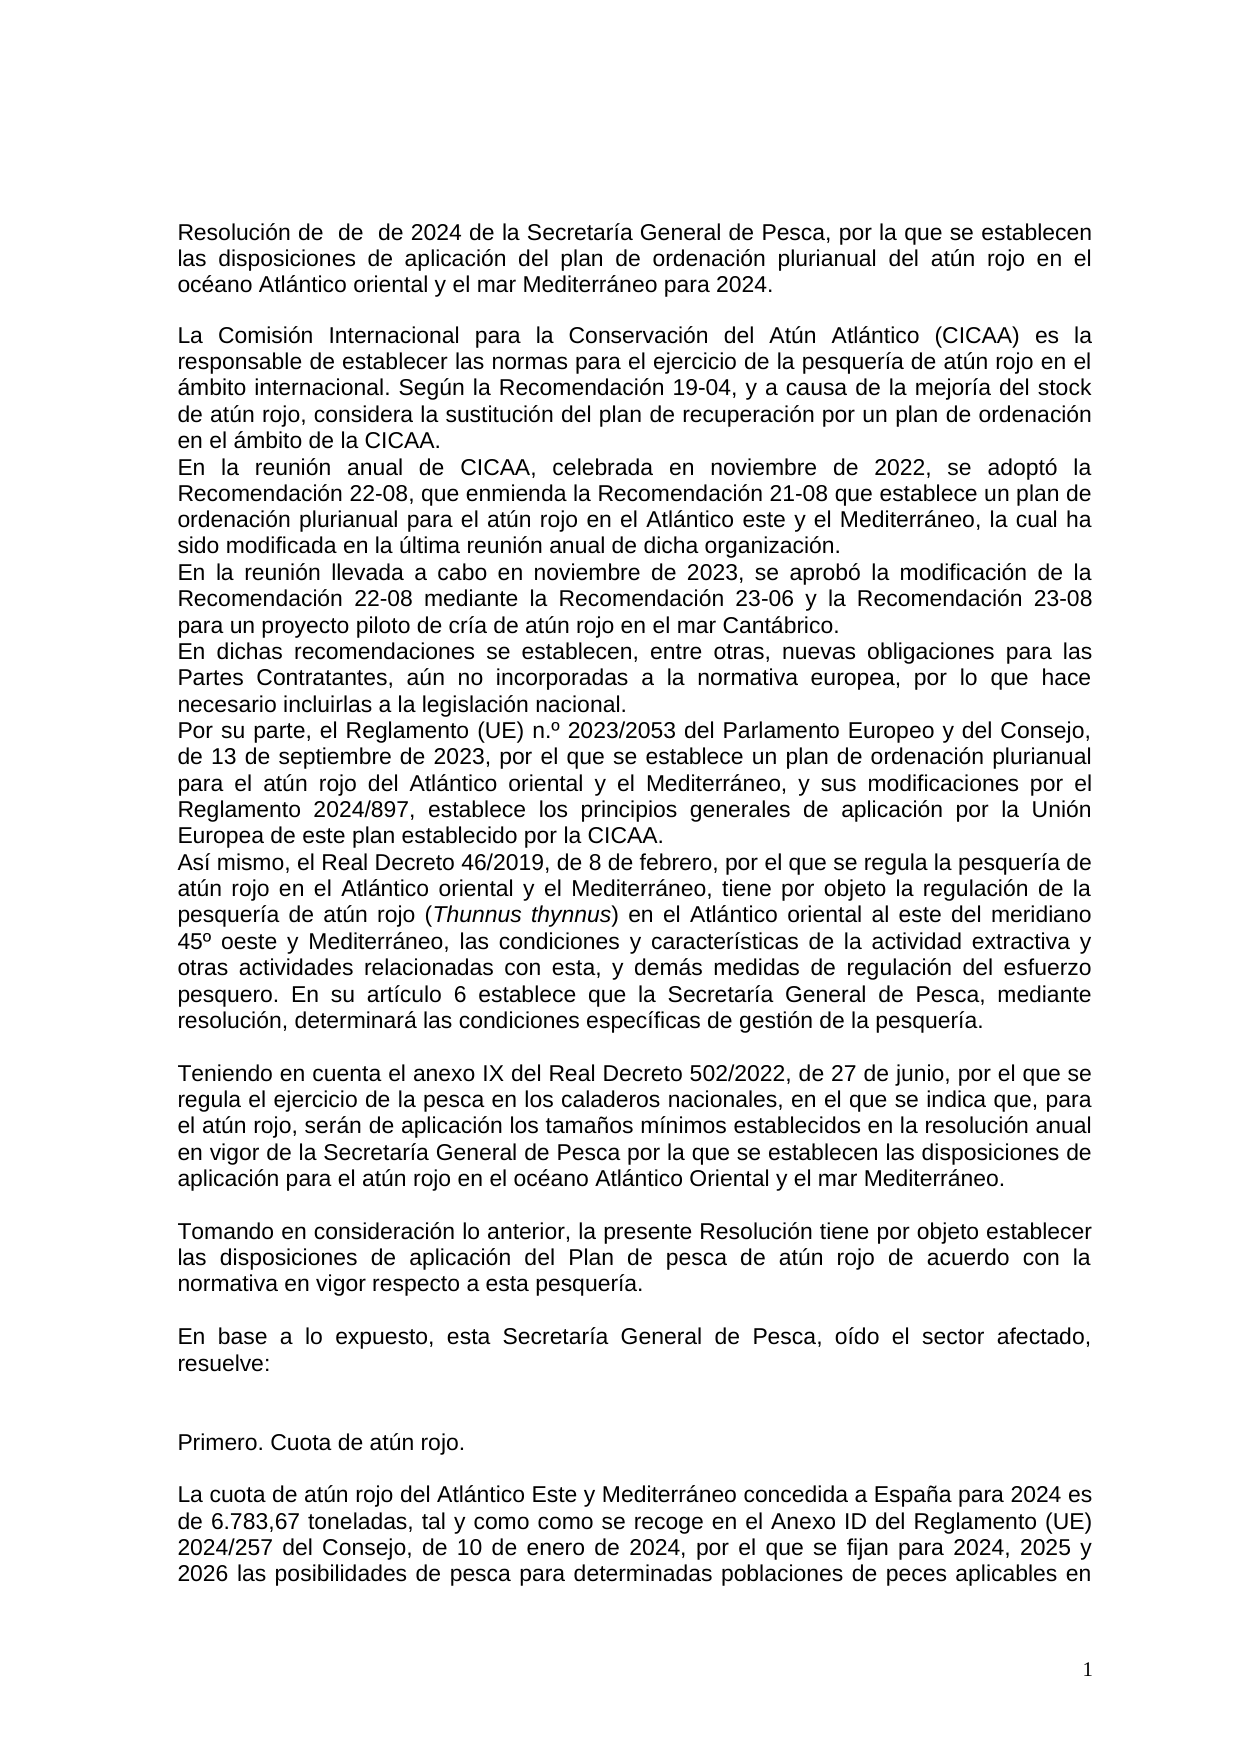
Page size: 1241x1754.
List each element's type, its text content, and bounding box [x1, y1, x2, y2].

text En base a lo expuesto, esta Secretaría General de Pesca, oído el sector afectado, resuelve: [177, 1323, 1092, 1376]
text En la reunión anual de CICAA, celebrada en noviembre de 2022, se adoptó la Recomendación 22-08, que enmienda la Recomendación 21-08 que establece un plan de ordenación plurianual para el atún rojo en el Atlántico este y el Mediterráneo, la cual ha sido modificada en la última reunión anual de dicha organización. [177, 453, 1092, 559]
text La Comisión Internacional para la Conservación del Atún Atlántico (CICAA) es la responsable de establecer las normas para el ejercicio de la pesquería de atún rojo en el ámbito internacional. Según la Recomendación 19-04, y a causa de la mejoría del stock de atún rojo, considera la sustitución del plan de recuperación por un plan de ordenación en el ámbito de la CICAA. [177, 322, 1092, 453]
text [177, 1481, 1092, 1587]
text Tomando en consideración lo anterior, la presente Resolución tiene por objeto establecer las disposiciones de aplicación del Plan de pesca de atún rojo de acuerdo con la normativa en vigor respecto a esta pesquería. [177, 1218, 1092, 1297]
text En la reunión llevada a cabo en noviembre de 2023, se aprobó la modificación de la Recomendación 22-08 mediante la Recomendación 23-06 y la Recomendación 23-08 para un proyecto piloto de cría de atún rojo en el mar Cantábrico. [177, 559, 1092, 638]
text Por su parte, el Reglamento (UE) n.º 2023/2053 del Parlamento Europeo y del Consejo, de 13 de septiembre de 2023, por el que se establece un plan de ordenación plurianual para el atún rojo del Atlántico oriental y el Mediterráneo, y sus modificaciones por el Reglamento 2024/897, establece los principios generales de aplicación por la Unión Europea de este plan establecido por la CICAA. [177, 717, 1092, 849]
text Así mismo, el Real Decreto 46/2019, de 8 de febrero, por el que se regula la pesquería de atún rojo en el Atlántico oriental y el Mediterráneo, tiene por objeto la regulación de la pesquería de atún rojo (Thunnus thynnus) en el Atlántico oriental al este del meridiano 45º oeste y Mediterráneo, las condiciones y características de la actividad extractiva y otras actividades relacionadas con esta, y demás medidas de regulación del esfuerzo pesquero. En su artículo 6 establece que la Secretaría General de Pesca, mediante resolución, determinará las condiciones específicas de gestión de la pesquería. [177, 849, 1092, 1033]
text Teniendo en cuenta el anexo IX del Real Decreto 502/2022, de 27 de junio, por el que se regula el ejercicio de la pesca en los caladeros nacionales, en el que se indica que, para el atún rojo, serán de aplicación los tamaños mínimos establecidos en la resolución anual en vigor de la Secretaría General de Pesca por la que se establecen las disposiciones de aplicación para el atún rojo en el océano Atlántico Oriental y el mar Mediterráneo. [177, 1059, 1092, 1191]
text Primero. Cuota de atún rojo. [177, 1428, 1092, 1455]
text En dichas recomendaciones se establecen, entre otras, nuevas obligaciones para las Partes Contratantes, aún no incorporadas a la normativa europea, por lo que hace necesario incluirlas a la legislación nacional. [177, 638, 1092, 717]
text Resolución de de de 2024 de la Secretaría General de Pesca, por la que se establecen las disposiciones de aplicación del plan de ordenación plurianual del atún rojo en el océano Atlántico oriental y el mar Mediterráneo para 2024. [177, 218, 1092, 298]
